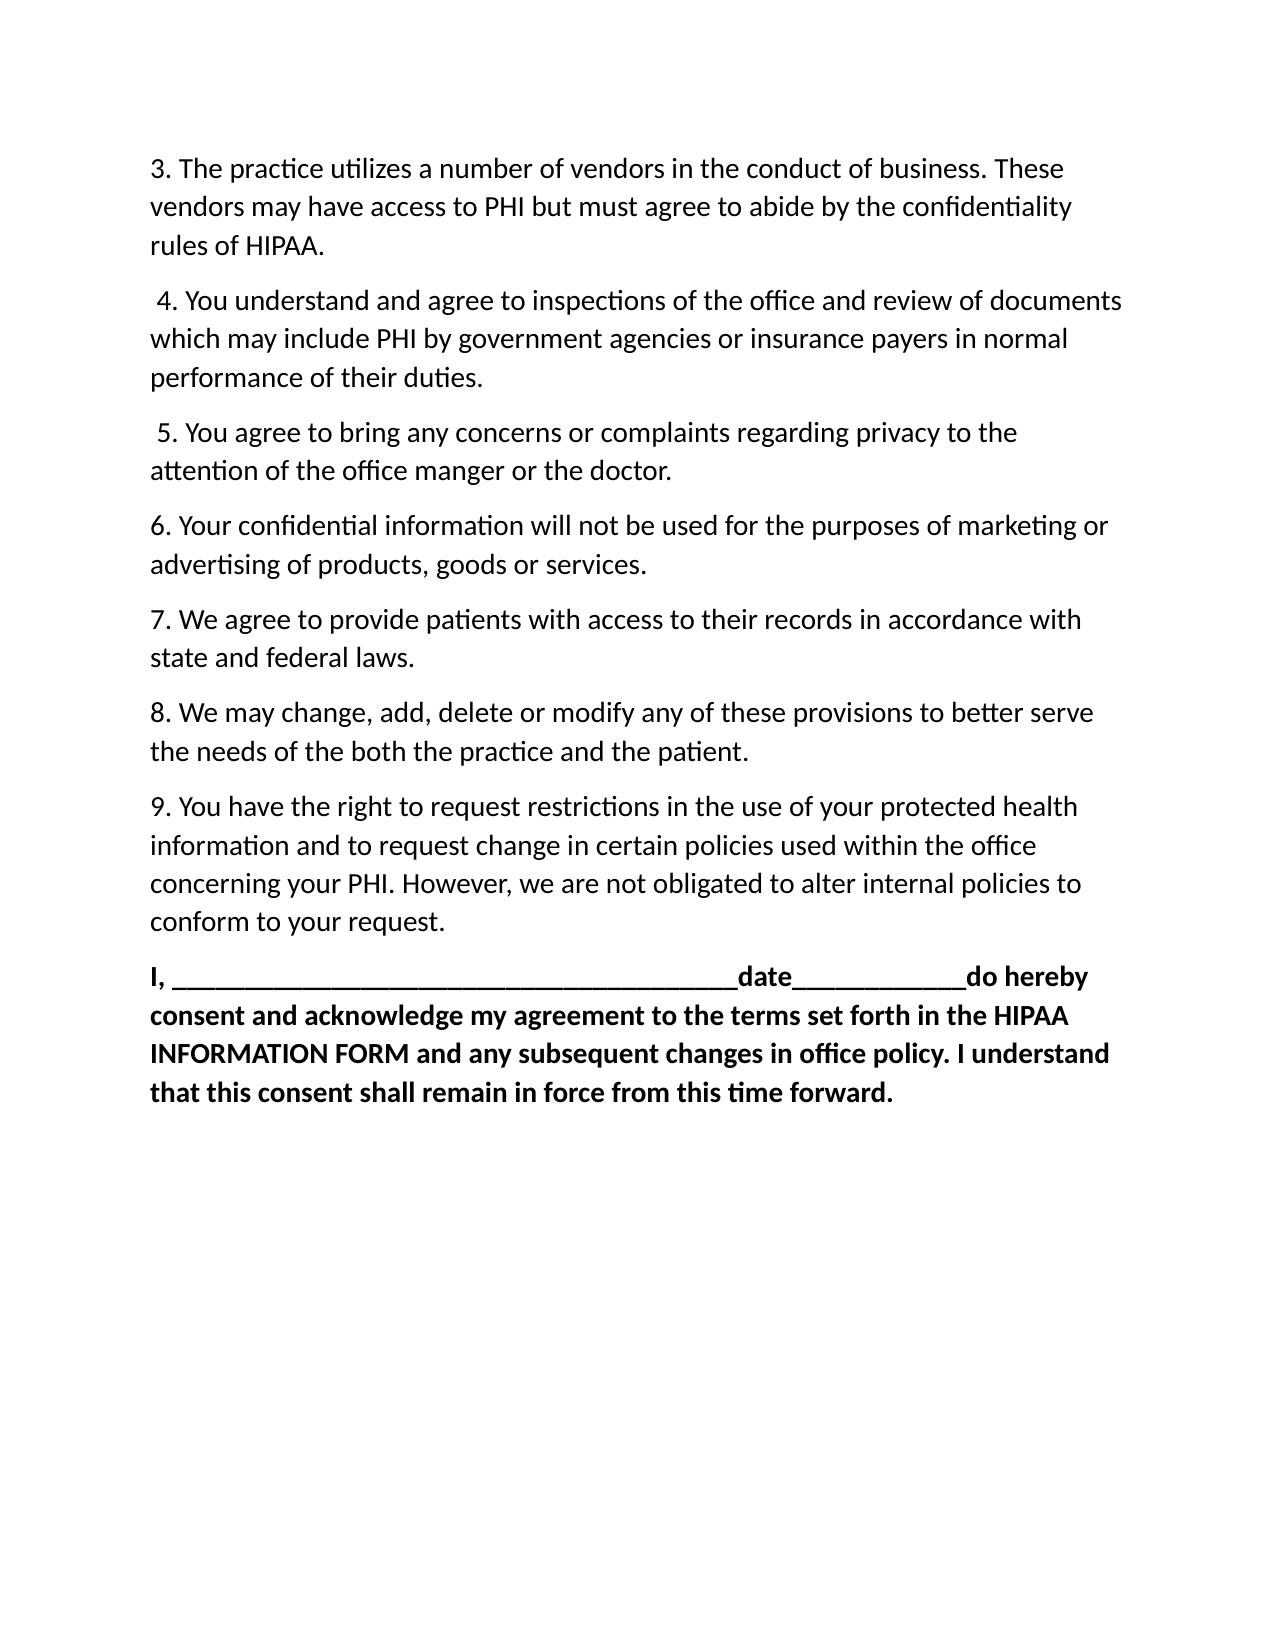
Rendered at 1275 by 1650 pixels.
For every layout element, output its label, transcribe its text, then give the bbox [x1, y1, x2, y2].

text 5. You agree to bring any concerns or complaints regarding privacy to the attention of the office manger or the doctor. [150, 414, 1125, 488]
text 3. The practice utilizes a number of vendors in the conduct of business. These vendors may have access to PHI but must agree to abide by the confidentiality rules of HIPAA. [150, 150, 1125, 262]
text I, _______________________________________date____________do hereby consent and acknowledge my agreement to the terms set forth in the HIPAA INFORMATION FORM and any subsequent changes in office policy. I understand that this consent shall remain in force from this time forward. [150, 958, 1125, 1109]
text 9. You have the right to request restrictions in the use of your protected health information and to request change in certain policies used within the office concerning your PHI. However, we are not obligated to alter internal policies to conform to your request. [150, 788, 1125, 939]
text 8. We may change, add, delete or modify any of these provisions to better serve the needs of the both the practice and the patient. [150, 694, 1125, 769]
text 6. Your confidential information will not be used for the purposes of marketing or advertising of products, goods or services. [150, 507, 1125, 582]
text 7. We agree to provide patients with access to their records in accordance with state and federal laws. [150, 601, 1125, 675]
text 4. You understand and agree to inspections of the office and review of documents which may include PHI by government agencies or insurance payers in normal performance of their duties. [150, 282, 1125, 394]
